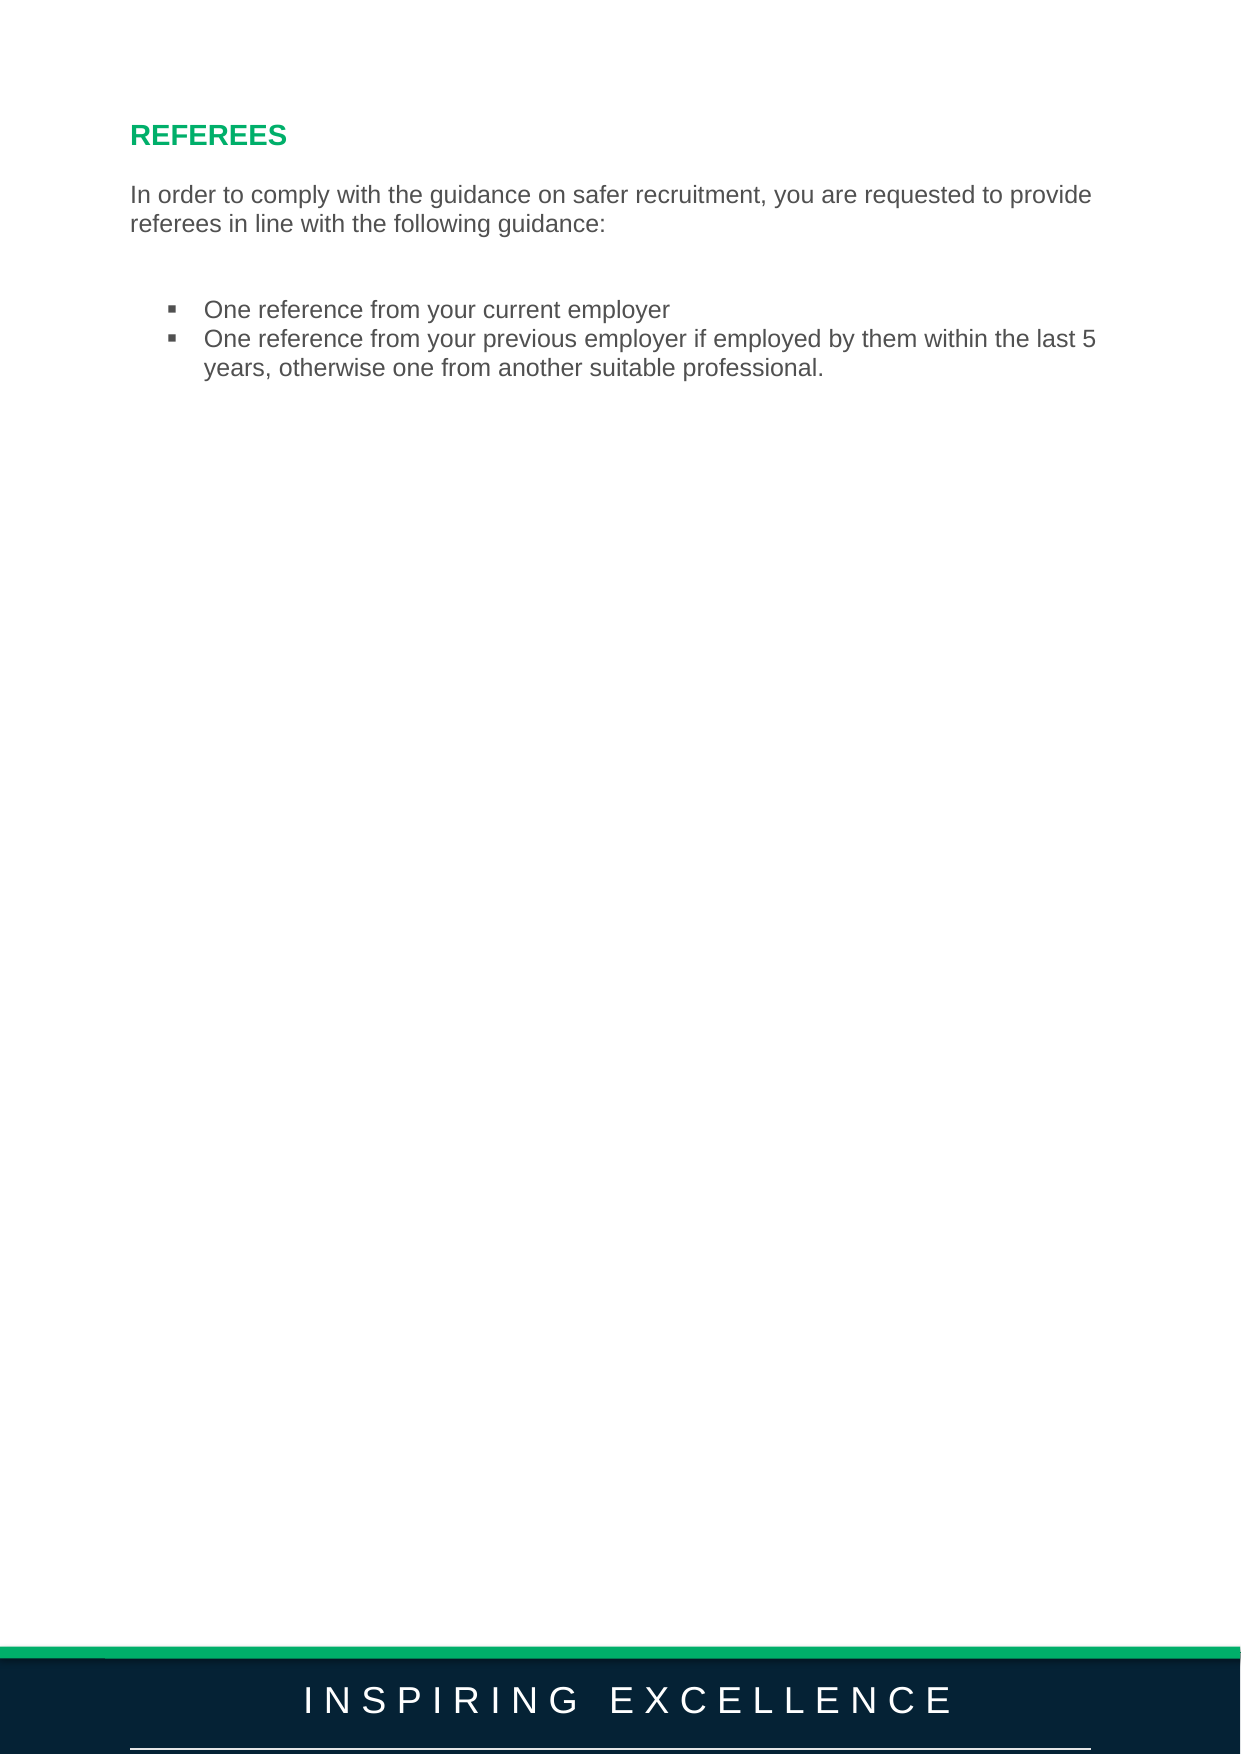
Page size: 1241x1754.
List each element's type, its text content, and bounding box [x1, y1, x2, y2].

list One reference from your current employer [166, 295, 1128, 324]
list One reference from your previous employer if employed by them within the last 5 years, otherwise one from another suitable professional. [166, 324, 1128, 382]
text In order to comply with the guidance on safer recruitment, you are requested to provide referees in line with the following guidance: [130, 180, 1128, 238]
subtitle Referees [130, 118, 1128, 152]
